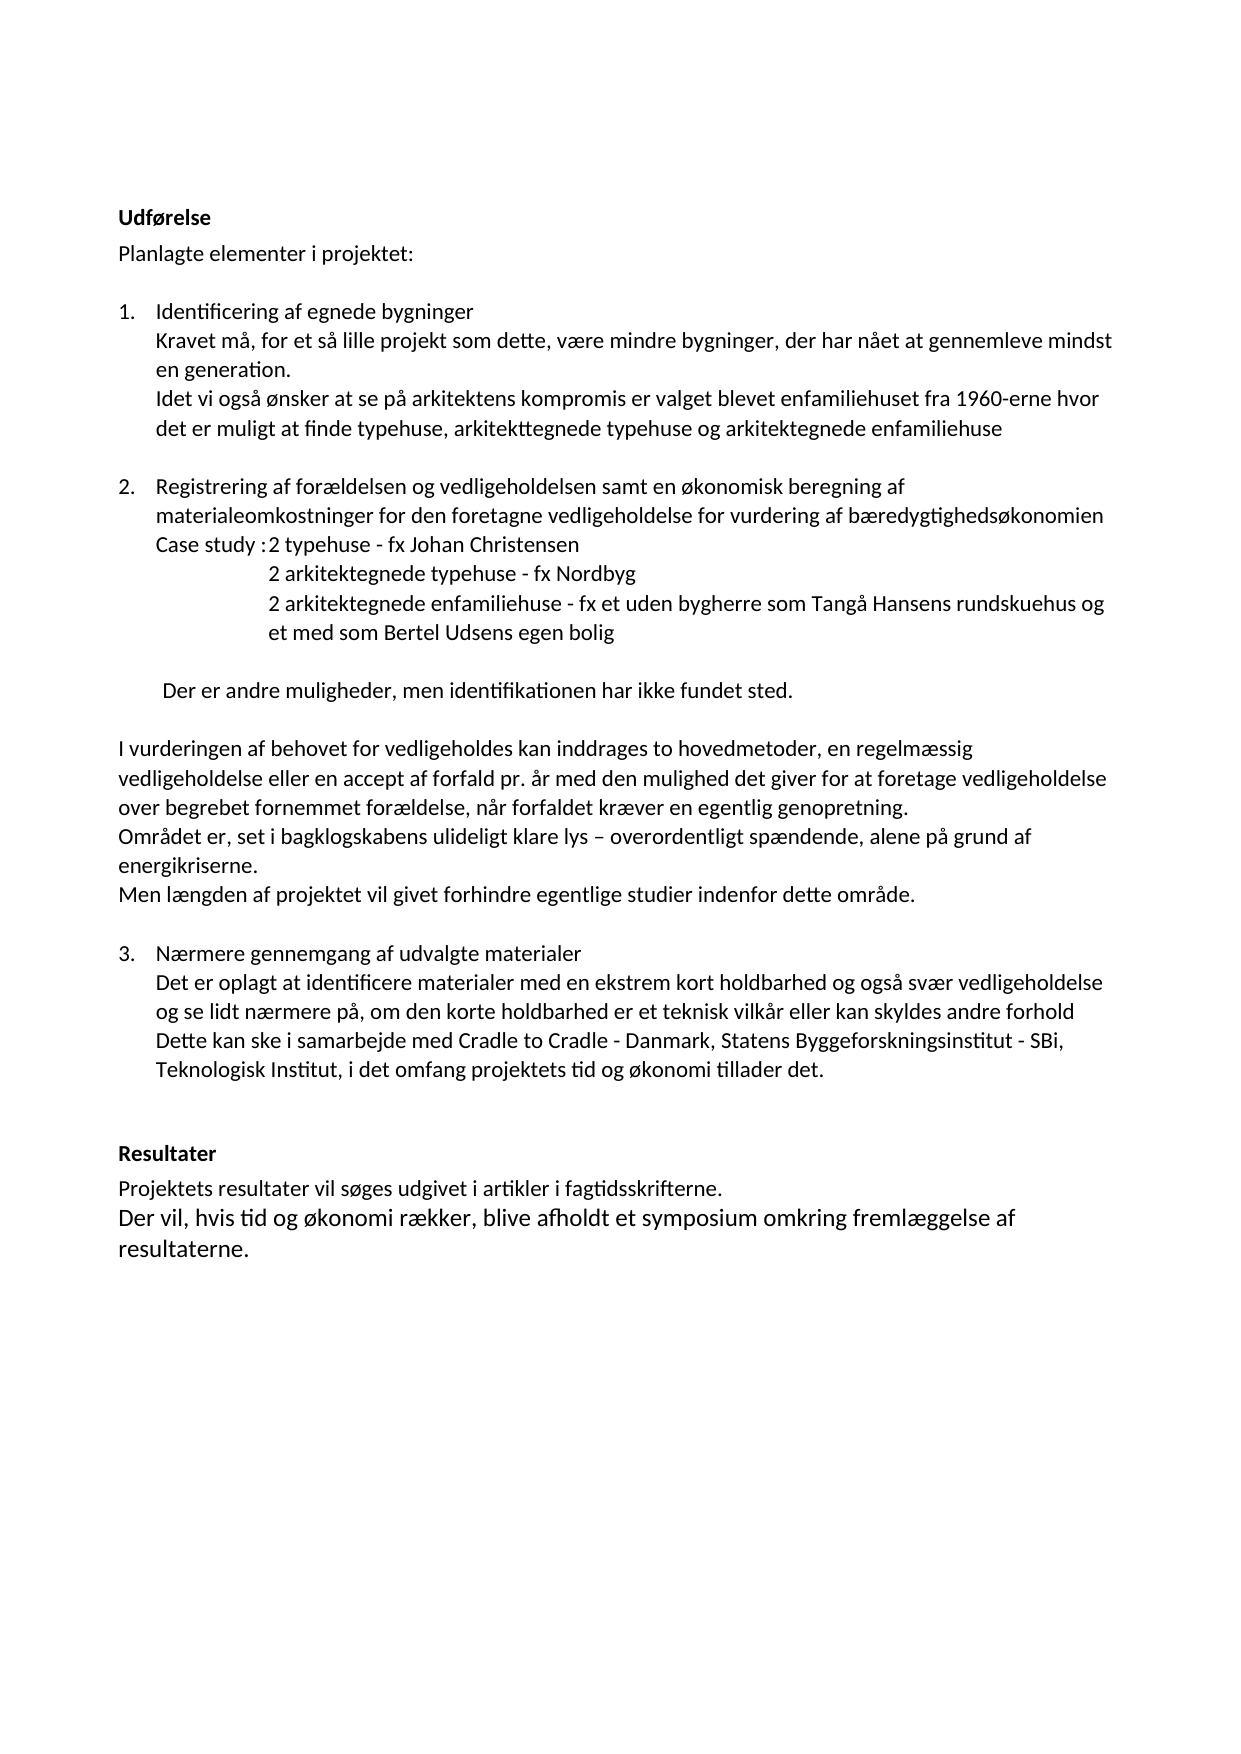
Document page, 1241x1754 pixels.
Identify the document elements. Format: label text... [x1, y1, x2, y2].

text Der er andre muligheder, men identifikationen har ikke fundet sted. [118, 675, 1122, 704]
text Dette kan ske i samarbejde med Cradle to Cradle - Danmark, Statens Byggeforskningsinstitut - SBi, Teknologisk Institut, i det omfang projektets tid og økonomi tillader det. [156, 1025, 1122, 1083]
text Men længden af projektet vil givet forhindre egentlige studier indenfor dette område. [118, 879, 1122, 908]
list Identificering af egnede bygninger [118, 296, 1122, 325]
text Case study : 2 typehuse - fx Johan Christensen [118, 529, 1122, 558]
text Idet vi også ønsker at se på arkitektens kompromis er valget blevet enfamiliehuset fra 1960-erne hvor det er muligt at finde typehuse, arkitekttegnede typehuse og arkitektegnede enfamiliehuse [156, 383, 1122, 442]
text 2 arkitektegnede enfamiliehuse - fx et uden bygherre som Tangå Hansens rundskuehus og et med som Bertel Udsens egen bolig [268, 588, 1122, 646]
subtitle Resultater [118, 1138, 1122, 1167]
text Projektets resultater vil søges udgivet i artikler i fagtidsskrifterne. [118, 1173, 1122, 1202]
text Planlagte elementer i projektet: [118, 238, 1122, 267]
list Registrering af forældelsen og vedligeholdelsen samt en økonomisk beregning af materialeomkostninger for den foretagne vedligeholdelse for vurdering af bæredygtighedsøkonomien [118, 471, 1122, 529]
text Kravet må, for et så lille projekt som dette, være mindre bygninger, der har nået at gennemleve mindst en generation. [156, 325, 1122, 383]
text I vurderingen af behovet for vedligeholdes kan inddrages to hovedmetoder, en regelmæssig vedligeholdelse eller en accept af forfald pr. år med den mulighed det giver for at foretage vedligeholdelse over begrebet fornemmet forældelse, når forfaldet kræver en egentlig genopretning. Området er, set i bagklogskabens ulideligt klare lys – overordentligt spændende, alene på grund af energikriserne. [118, 733, 1122, 879]
list Nærmere gennemgang af udvalgte materialer Det er oplagt at identificere materialer med en ekstrem kort holdbarhed og også svær vedligeholdelse og se lidt nærmere på, om den korte holdbarhed er et teknisk vilkår eller kan skyldes andre forhold [118, 938, 1122, 1025]
text 2 arkitektegnede typehuse - fx Nordbyg [193, 558, 1122, 588]
subtitle Udførelse [118, 202, 1122, 231]
text Der vil, hvis tid og økonomi rækker, blive afholdt et symposium omkring fremlæggelse af resultaterne. [118, 1202, 1122, 1263]
